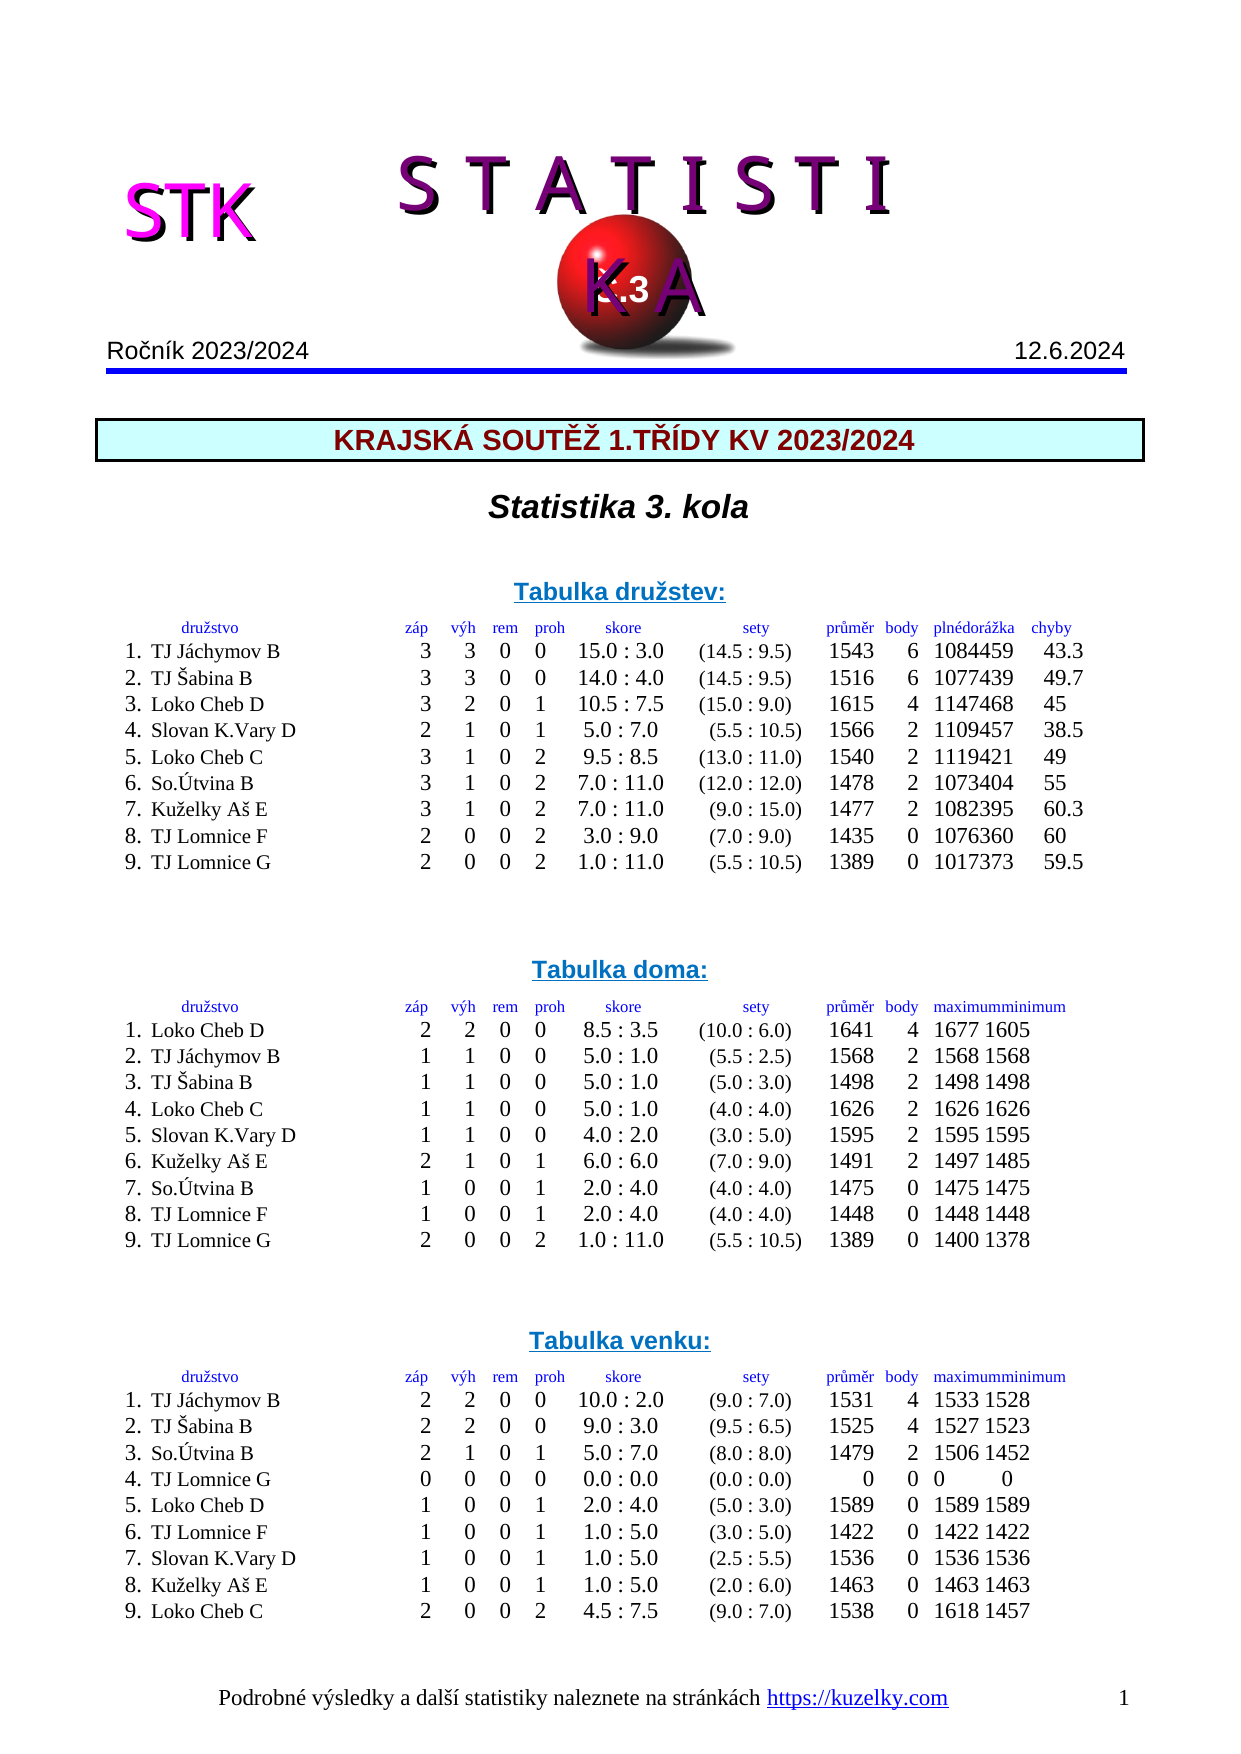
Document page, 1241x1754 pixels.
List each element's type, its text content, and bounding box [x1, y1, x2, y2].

text 3. So.Útvina B 2 1 0 1 5.0 : 7.0 (8.0 : 8.0) 1479 2 1506 1452 [106, 1439, 1134, 1465]
text 4. Slovan K.Vary D 2 1 0 1 5.0 : 7.0 (5.5 : 10.5) 1566 2 1109 457 38.5 [106, 716, 1134, 743]
text 5. Slovan K.Vary D 1 1 0 0 4.0 : 2.0 (3.0 : 5.0) 1595 2 1595 1595 [106, 1121, 1134, 1147]
text 7. So.Útvina B 1 0 0 1 2.0 : 4.0 (4.0 : 4.0) 1475 0 1475 1475 [106, 1174, 1134, 1200]
text Č.3 [106, 267, 587, 310]
text 4. Loko Cheb C 1 1 0 0 5.0 : 1.0 (4.0 : 4.0) 1626 2 1626 1626 [106, 1095, 1134, 1121]
text Tabulka doma: [94, 955, 1145, 984]
text 8. TJ Lomnice F 2 0 0 2 3.0 : 9.0 (7.0 : 9.0) 1435 0 1076 360 60 [106, 822, 1134, 848]
text družstvo záp výh rem proh skore sety průměr body maximum minimum [106, 1367, 1134, 1386]
text 4. TJ Lomnice G 0 0 0 0 0.0 : 0.0 (0.0 : 0.0) 0 0 0 0 [106, 1465, 1134, 1492]
text 3. Loko Cheb D 3 2 0 1 10.5 : 7.5 (15.0 : 9.0) 1615 4 1147 468 45 [106, 690, 1134, 716]
text 8. Kuželky Aš E 1 0 0 1 1.0 : 5.0 (2.0 : 6.0) 1463 0 1463 1463 [106, 1571, 1134, 1597]
text Č.3 [687, 267, 1134, 310]
text družstvo záp výh rem proh skore sety průměr body maximum minimum [106, 996, 1134, 1016]
text družstvo záp výh rem proh skore sety průměr body plné dorážka chyby [106, 618, 1134, 637]
text 2. TJ Jáchymov B 1 1 0 0 5.0 : 1.0 (5.5 : 2.5) 1568 2 1568 1568 [106, 1042, 1134, 1068]
text 2. TJ Šabina B 3 3 0 0 14.0 : 4.0 (14.5 : 9.5) 1516 6 1077 439 49.7 [106, 664, 1134, 690]
text 9. Loko Cheb C 2 0 0 2 4.5 : 7.5 (9.0 : 7.0) 1538 0 1618 1457 [106, 1597, 1134, 1623]
text Tabulka družstev: [94, 577, 1145, 606]
text 7. Slovan K.Vary D 1 0 0 1 1.0 : 5.0 (2.5 : 5.5) 1536 0 1536 1536 [106, 1544, 1134, 1571]
text 8. TJ Lomnice F 1 0 0 1 2.0 : 4.0 (4.0 : 4.0) 1448 0 1448 1448 [106, 1200, 1134, 1226]
text Č.3 [609, 267, 671, 310]
text 7. Kuželky Aš E 3 1 0 2 7.0 : 11.0 (9.0 : 15.0) 1477 2 1082 395 60.3 [106, 796, 1134, 822]
text 5. Loko Cheb C 3 1 0 2 9.5 : 8.5 (13.0 : 11.0) 1540 2 1119 421 49 [106, 743, 1134, 769]
text 1. Loko Cheb D 2 2 0 0 8.5 : 3.5 (10.0 : 6.0) 1641 4 1677 1605 [106, 1016, 1134, 1042]
text 9. TJ Lomnice G 2 0 0 2 1.0 : 11.0 (5.5 : 10.5) 1389 0 1017 373 59.5 [106, 848, 1134, 874]
subtitle Krajská soutěž 1.třídy KV 2023/2024 [98, 421, 1142, 459]
text Statistika 3. kola [106, 487, 1134, 526]
text 5. Loko Cheb D 1 0 0 1 2.0 : 4.0 (5.0 : 3.0) 1589 0 1589 1589 [106, 1492, 1134, 1518]
text 6. TJ Lomnice F 1 0 0 1 1.0 : 5.0 (3.0 : 5.0) 1422 0 1422 1422 [106, 1518, 1134, 1544]
text 3. TJ Šabina B 1 1 0 0 5.0 : 1.0 (5.0 : 3.0) 1498 2 1498 1498 [106, 1068, 1134, 1095]
text Ročník 2023/2024 12.6.2024 [106, 336, 1134, 365]
text Tabulka venku: [94, 1326, 1145, 1354]
text 9. TJ Lomnice G 2 0 0 2 1.0 : 11.0 (5.5 : 10.5) 1389 0 1400 1378 [106, 1226, 1134, 1253]
text 1. TJ Jáchymov B 2 2 0 0 10.0 : 2.0 (9.0 : 7.0) 1531 4 1533 1528 [106, 1386, 1134, 1412]
text 1. TJ Jáchymov B 3 3 0 0 15.0 : 3.0 (14.5 : 9.5) 1543 6 1084 459 43.3 [106, 637, 1134, 664]
text 6. Kuželky Aš E 2 1 0 1 6.0 : 6.0 (7.0 : 9.0) 1491 2 1497 1485 [106, 1147, 1134, 1174]
text 6. So.Útvina B 3 1 0 2 7.0 : 11.0 (12.0 : 12.0) 1478 2 1073 404 55 [106, 769, 1134, 796]
text 2. TJ Šabina B 2 2 0 0 9.0 : 3.0 (9.5 : 6.5) 1525 4 1527 1523 [106, 1412, 1134, 1439]
